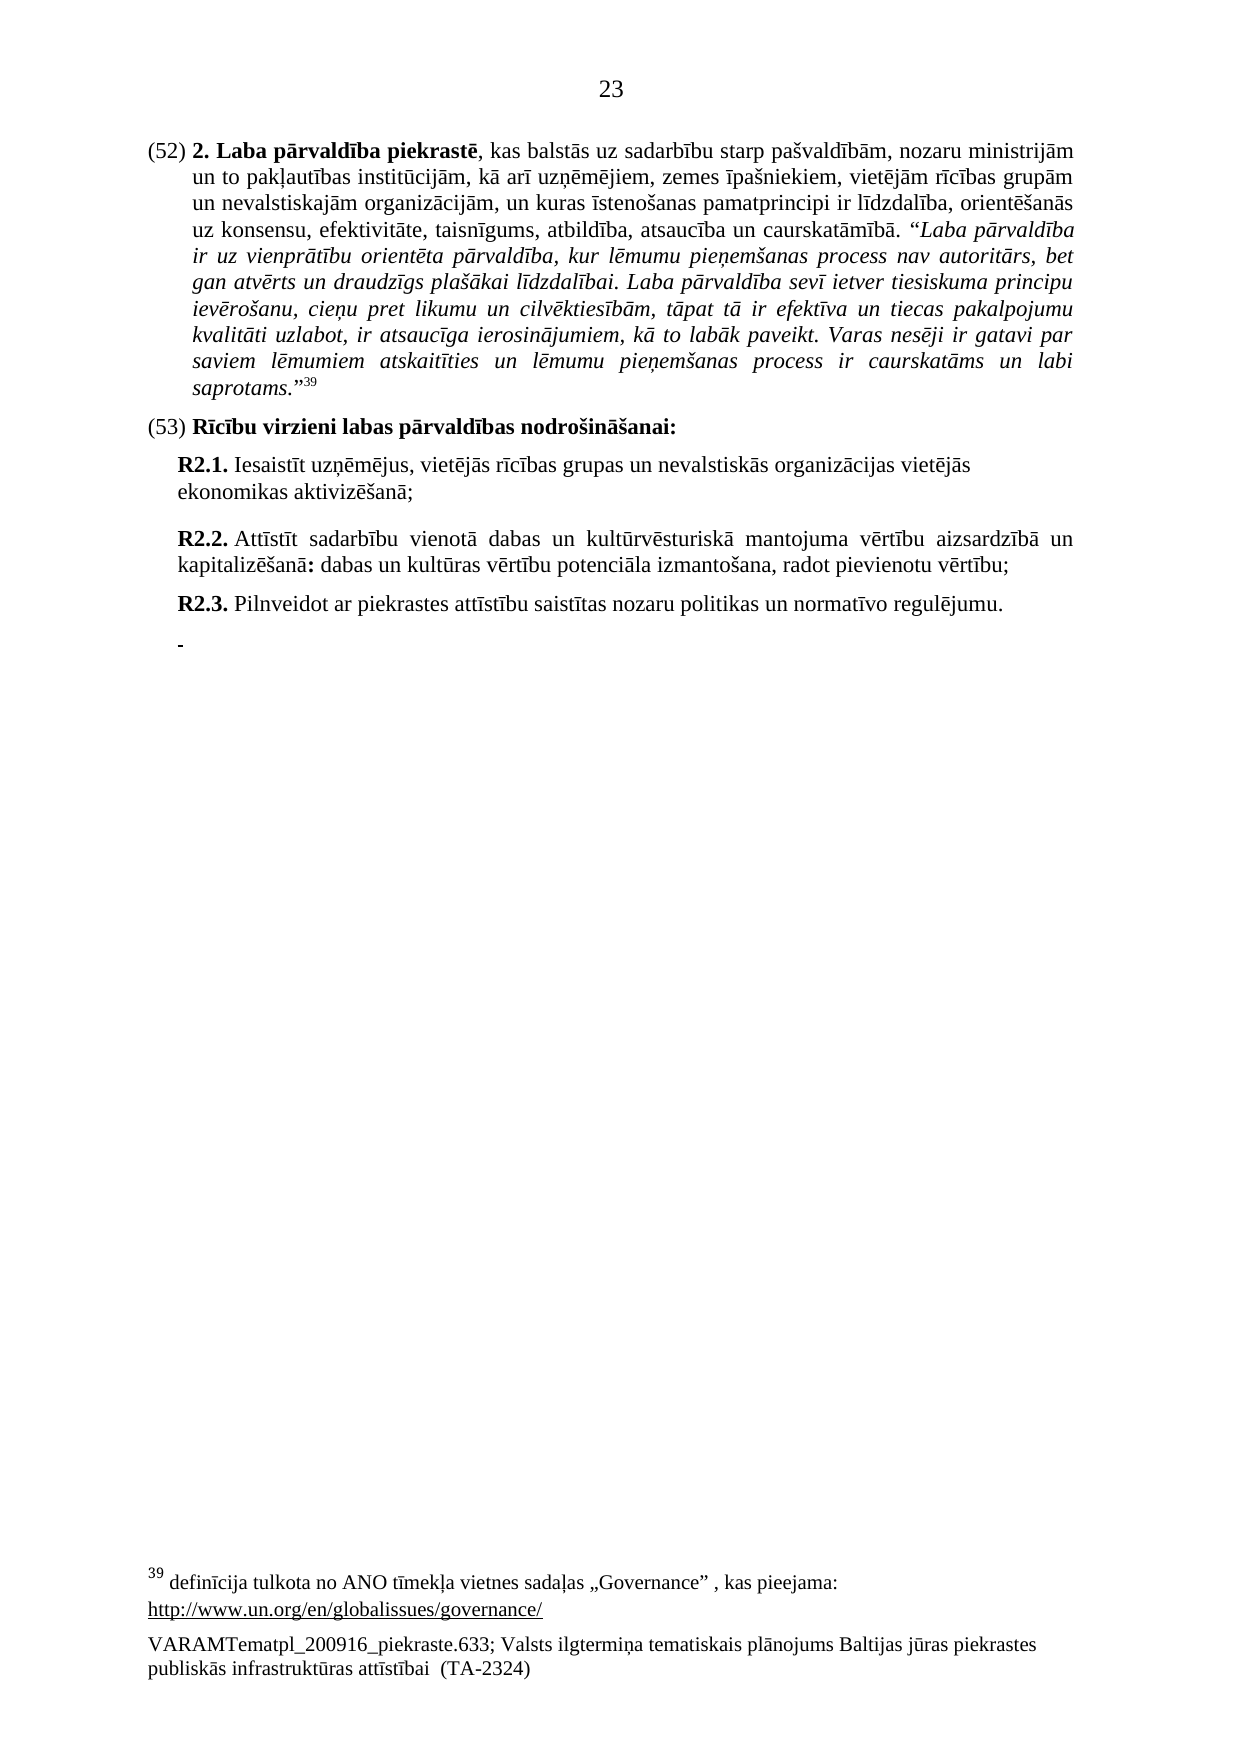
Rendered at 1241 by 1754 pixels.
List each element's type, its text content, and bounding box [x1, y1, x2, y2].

list 2. Laba pārvaldība piekrastē, kas balstās uz sadarbību starp pašvaldībām, nozaru ministrijām un to pakļautības institūcijām, kā arī uzņēmējiem, zemes īpašniekiem, vietējām rīcības grupām un nevalstiskajām organizācijām, un kuras īstenošanas pamatprincipi ir līdzdalība, orientēšanās uz konsensu, efektivitāte, taisnīgums, atbildība, atsaucība un caurskatāmībā. “Laba pārvaldība ir uz vienprātību orientēta pārvaldība, kur lēmumu pieņemšanas process nav autoritārs, bet gan atvērts un draudzīgs plašākai līdzdalībai. Laba pārvaldība sevī ietver tiesiskuma principu ievērošanu, cieņu pret likumu un cilvēktiesībām, tāpat tā ir efektīva un tiecas pakalpojumu kvalitāti uzlabot, ir atsaucīga ierosinājumiem, kā to labāk paveikt. Varas nesēji ir gatavi par saviem lēmumiem atskaitīties un lēmumu pieņemšanas process ir caurskatāms un labi saprotams.” [148, 137, 1075, 400]
list R2.2. Attīstīt sadarbību vienotā dabas un kultūrvēsturiskā mantojuma vērtību aizsardzībā un kapitalizēšanā: dabas un kultūras vērtību potenciāla izmantošana, radot pievienotu vērtību; [177, 525, 1075, 578]
list R2.3. Pilnveidot ar piekrastes attīstību saistītas nozaru politikas un normatīvo regulējumu. [177, 590, 1075, 617]
text R2.1. Iesaistīt uzņēmējus, vietējās rīcības grupas un nevalstiskās organizācijas vietējās ekonomikas aktivizēšanā; [177, 452, 1075, 504]
list Rīcību virzieni labas pārvaldības nodrošināšanai: [148, 413, 1075, 439]
